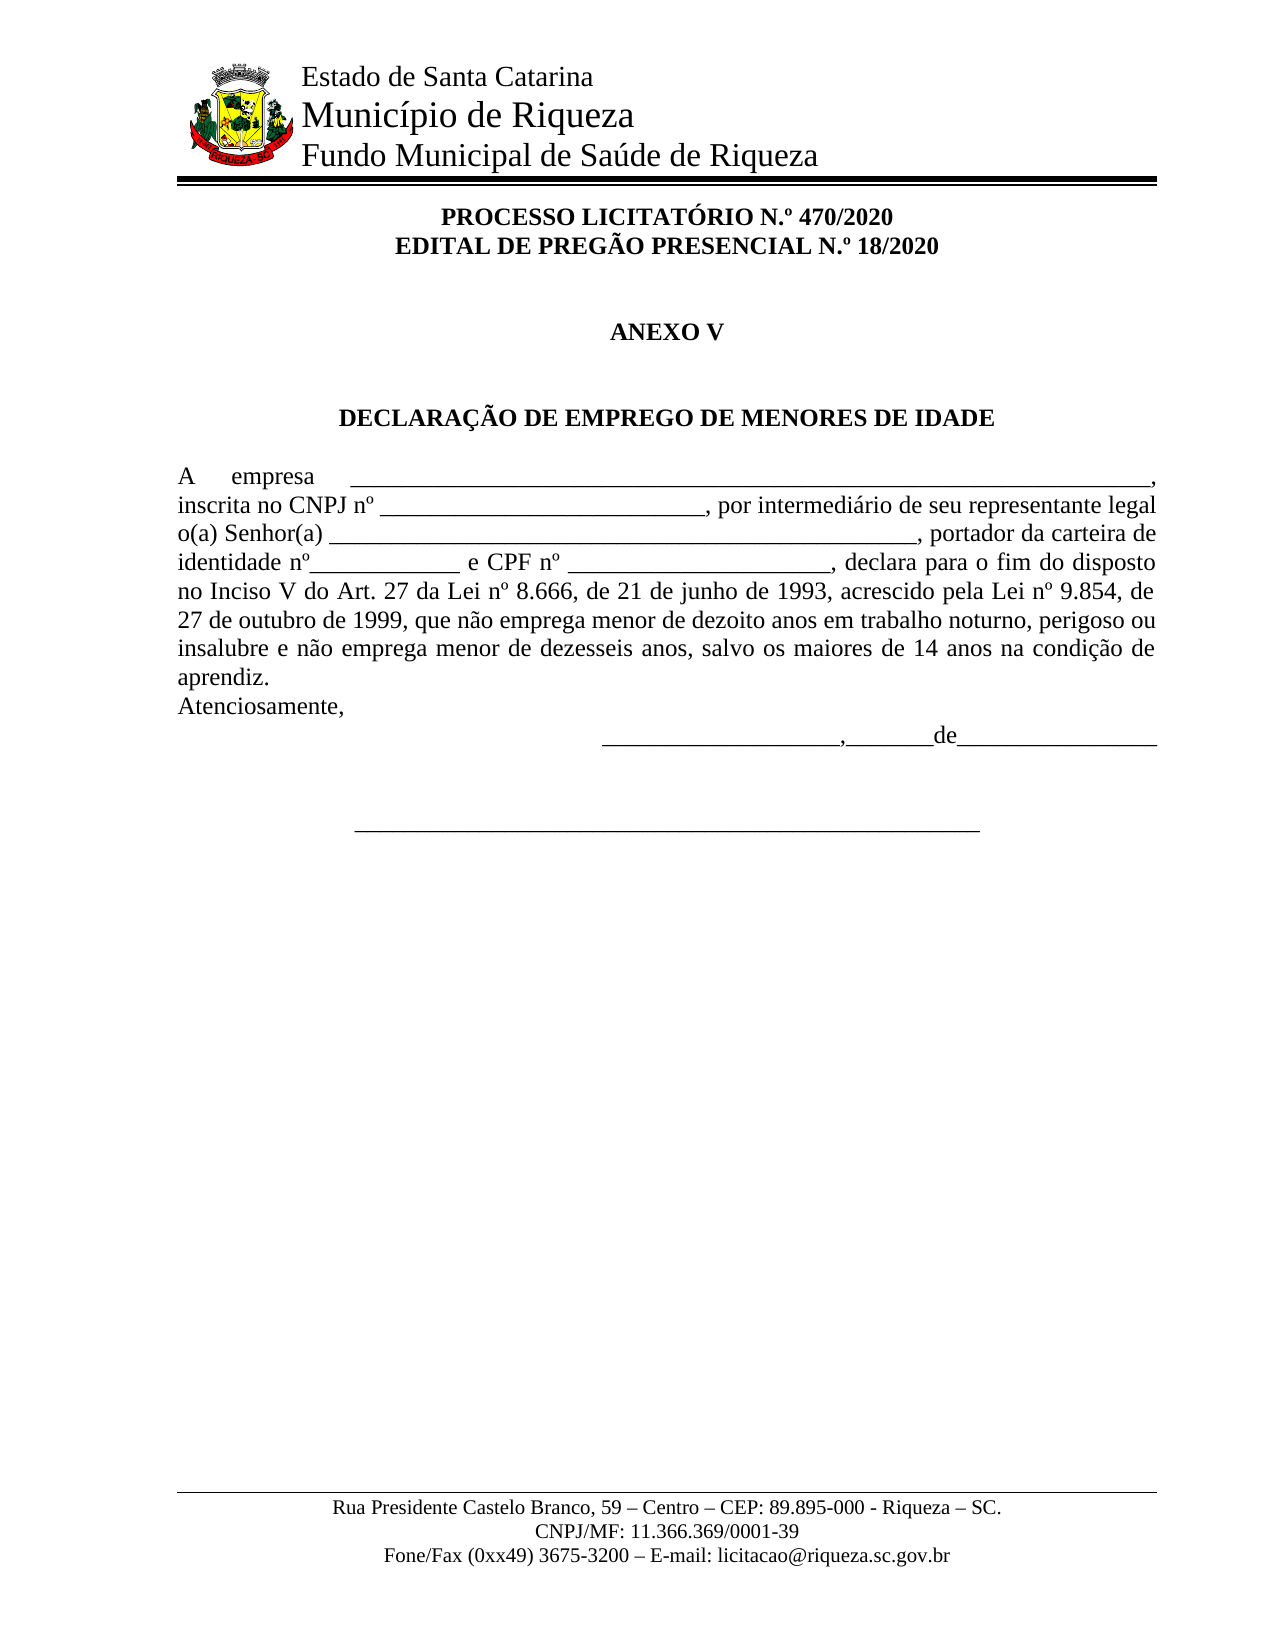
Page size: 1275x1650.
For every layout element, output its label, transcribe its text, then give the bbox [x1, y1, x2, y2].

text __________________________________________________ [177, 806, 1157, 835]
text PROCESSO LICITATÓRIO N.º 470/2020 [177, 202, 1157, 231]
text A empresa ________________________________________________________________, inscrita no CNPJ nº __________________________, por intermediário de seu representante legal o(a) Senhor(a) _______________________________________________, portador da carteira de identidade nº____________ e CPF nº _____________________, declara para o fim do disposto no Inciso V do Art. 27 da Lei nº 8.666, de 21 de junho de 1993, acrescido pela Lei nº 9.854, de 27 de outubro de 1999, que não emprega menor de dezoito anos em trabalho noturno, perigoso ou insalubre e não emprega menor de dezesseis anos, salvo os maiores de 14 anos na condição de aprendiz. [177, 461, 1157, 691]
text DECLARAÇÃO DE EMPREGO DE MENORES DE IDADE [177, 403, 1157, 432]
text Atenciosamente, [177, 691, 1157, 720]
text ___________________,_______de________________ [177, 720, 1157, 748]
text EDITAL DE PREGÃO PRESENCIAL N.º 18/2020 [177, 231, 1157, 260]
text ANEXO V [177, 317, 1157, 346]
